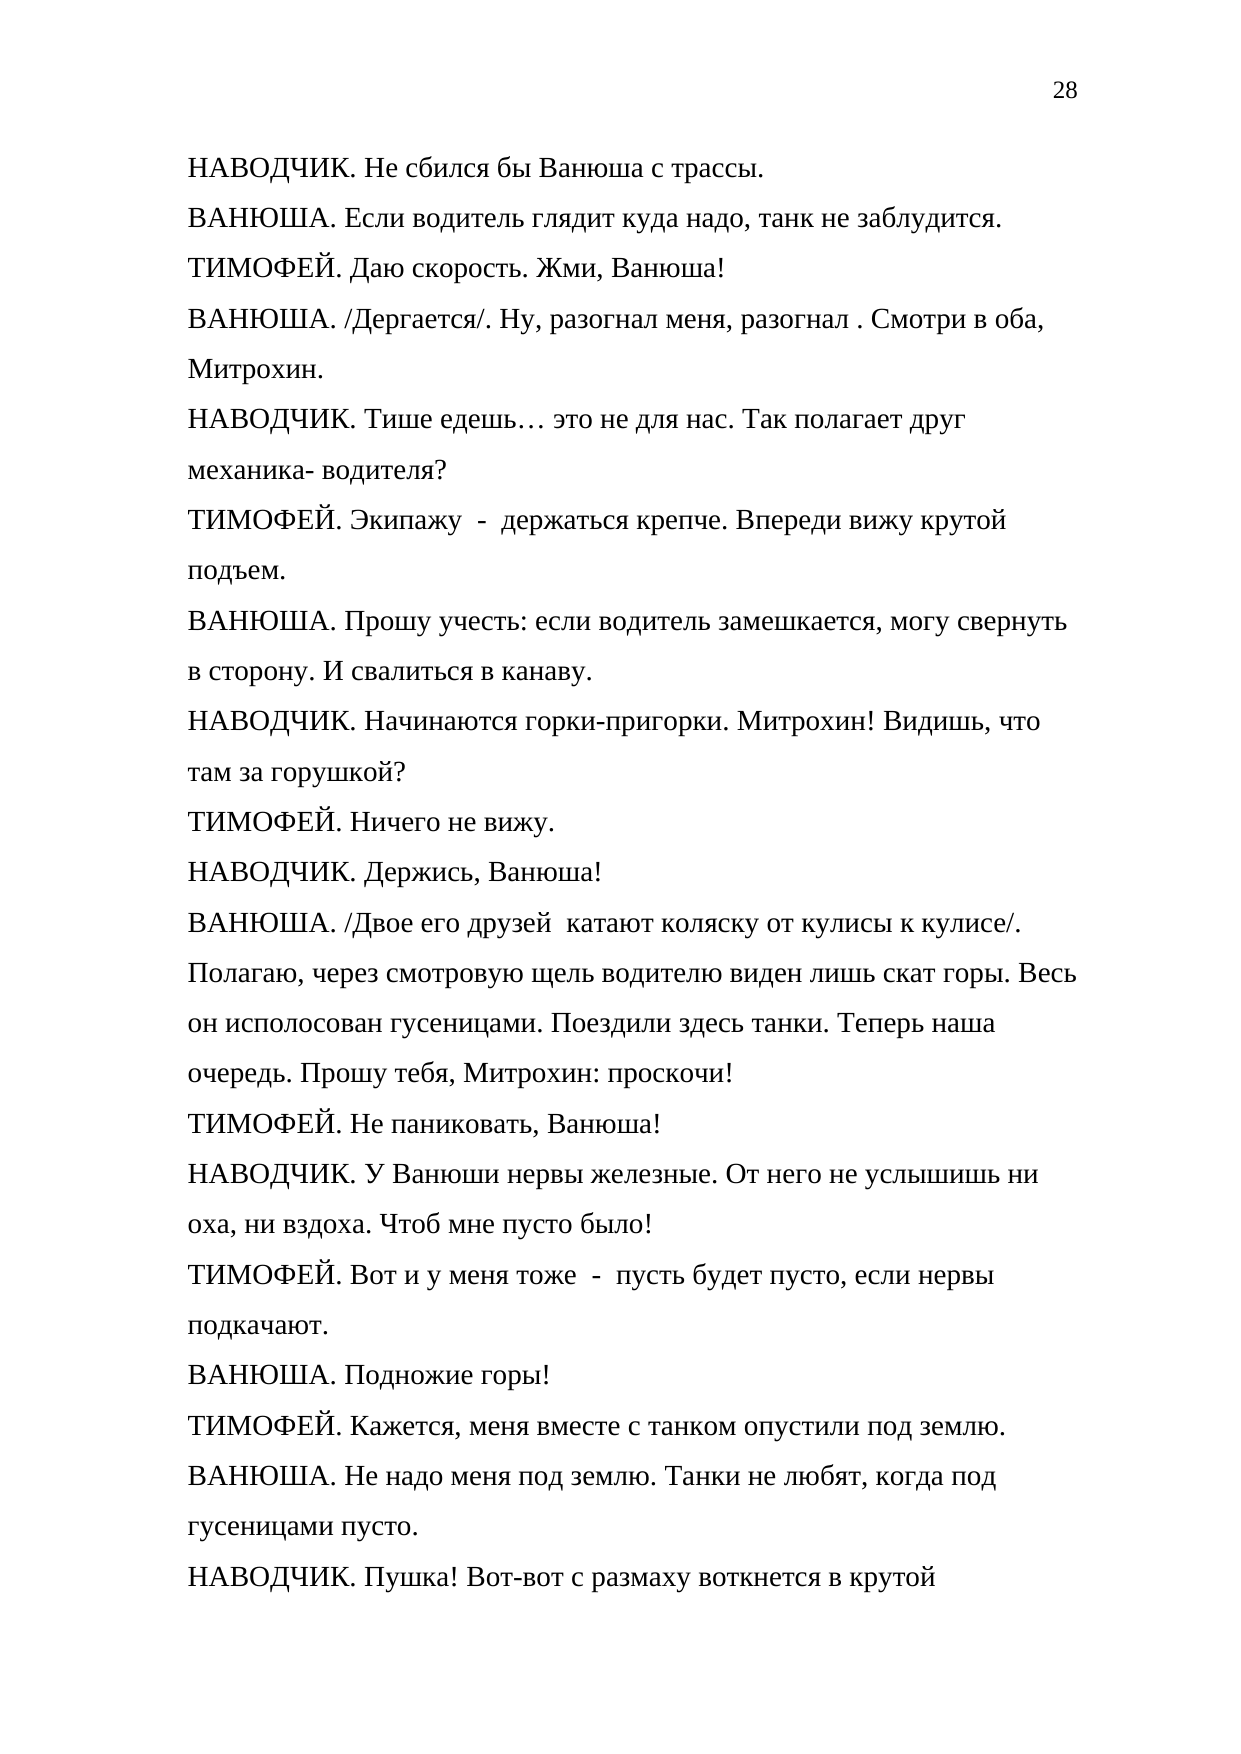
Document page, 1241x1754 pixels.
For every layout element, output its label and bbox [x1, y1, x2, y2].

text [187, 150, 1078, 1592]
